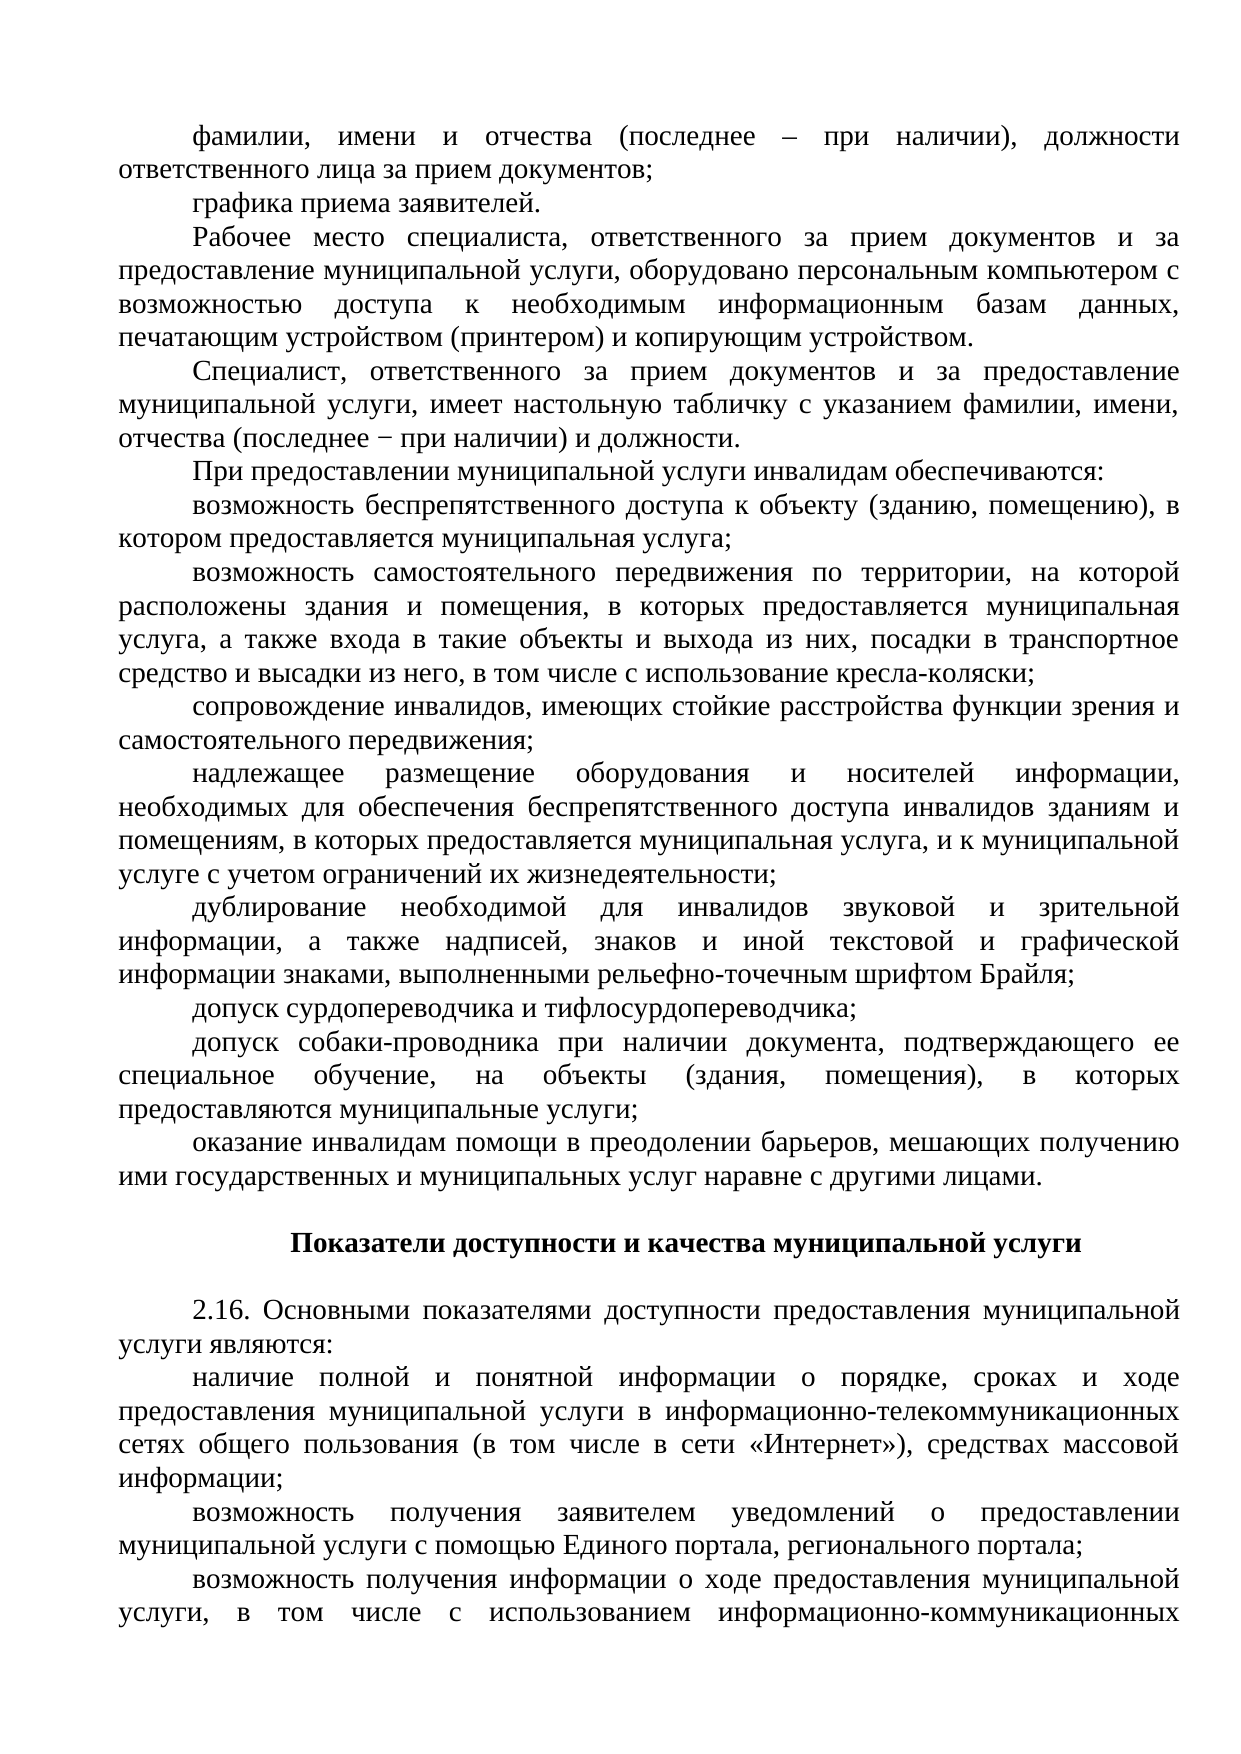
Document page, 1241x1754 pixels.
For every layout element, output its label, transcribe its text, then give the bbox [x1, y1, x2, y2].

text оказание инвалидам помощи в преодолении барьеров, мешающих получению ими государственных и муниципальных услуг наравне с другими лицами. [118, 1124, 1181, 1191]
text возможность беспрепятственного доступа к объекту (зданию, помещению), в котором предоставляется муниципальная услуга; [118, 487, 1181, 554]
text графика приема заявителей. [118, 185, 1181, 219]
text 2.16. Основными показателями доступности предоставления муниципальной услуги являются: [118, 1292, 1181, 1359]
text Показатели доступности и качества муниципальной услуги [118, 1225, 1181, 1259]
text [118, 1561, 1181, 1628]
text надлежащее размещение оборудования и носителей информации, необходимых для обеспечения беспрепятственного доступа инвалидов зданиям и помещениям, в которых предоставляется муниципальная услуга, и к муниципальной услуге с учетом ограничений их жизнедеятельности; [118, 755, 1181, 889]
text возможность получения заявителем уведомлений о предоставлении муниципальной услуги с помощью Единого портала, регионального портала; [118, 1494, 1181, 1561]
text допуск собаки-проводника при наличии документа, подтверждающего ее специальное обучение, на объекты (здания, помещения), в которых предоставляются муниципальные услуги; [118, 1024, 1181, 1124]
text допуск сурдопереводчика и тифлосурдопереводчика; [118, 990, 1181, 1024]
text дублирование необходимой для инвалидов звуковой и зрительной информации, а также надписей, знаков и иной текстовой и графической информации знаками, выполненными рельефно-точечным шрифтом Брайля; [118, 889, 1181, 990]
text возможность самостоятельного передвижения по территории, на которой расположены здания и помещения, в которых предоставляется муниципальная услуга, а также входа в такие объекты и выхода из них, посадки в транспортное средство и высадки из него, в том числе с использование кресла-коляски; [118, 554, 1181, 688]
text наличие полной и понятной информации о порядке, сроках и ходе предоставления муниципальной услуги в информационно-телекоммуникационных сетях общего пользования (в том числе в сети «Интернет»), средствах массовой информации; [118, 1359, 1181, 1494]
text фамилии, имени и отчества (последнее – при наличии), должности ответственного лица за прием документов; [118, 118, 1181, 185]
text Специалист, ответственного за прием документов и за предоставление муниципальной услуги, имеет настольную табличку с указанием фамилии, имени, отчества (последнее − при наличии) и должности. [118, 353, 1181, 453]
text Рабочее место специалиста, ответственного за прием документов и за предоставление муниципальной услуги, оборудовано персональным компьютером с возможностью доступа к необходимым информационным базам данных, печатающим устройством (принтером) и копирующим устройством. [118, 219, 1181, 353]
text сопровождение инвалидов, имеющих стойкие расстройства функции зрения и самостоятельного передвижения; [118, 688, 1181, 755]
text При предоставлении муниципальной услуги инвалидам обеспечиваются: [118, 453, 1181, 487]
